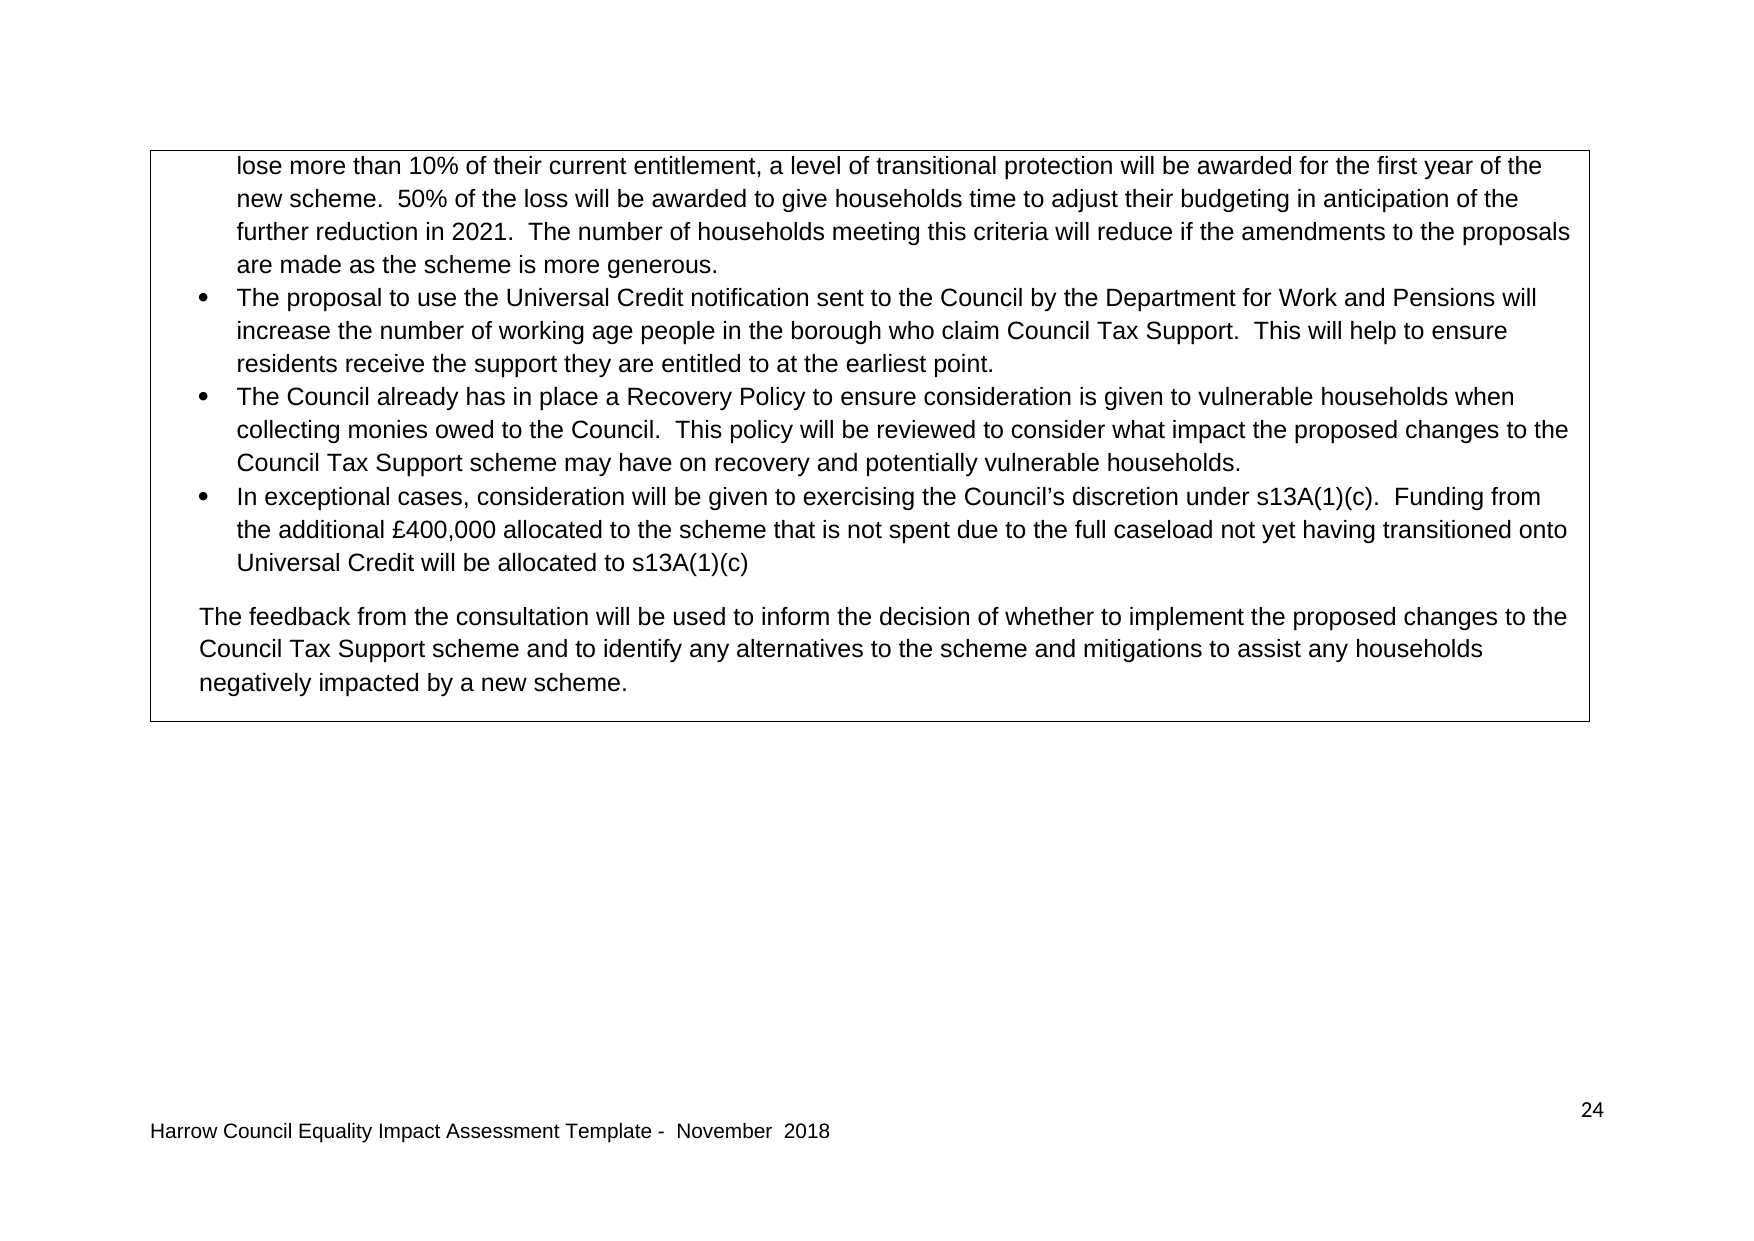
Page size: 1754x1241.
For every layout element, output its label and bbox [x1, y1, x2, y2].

table_cell [151, 151, 1589, 721]
